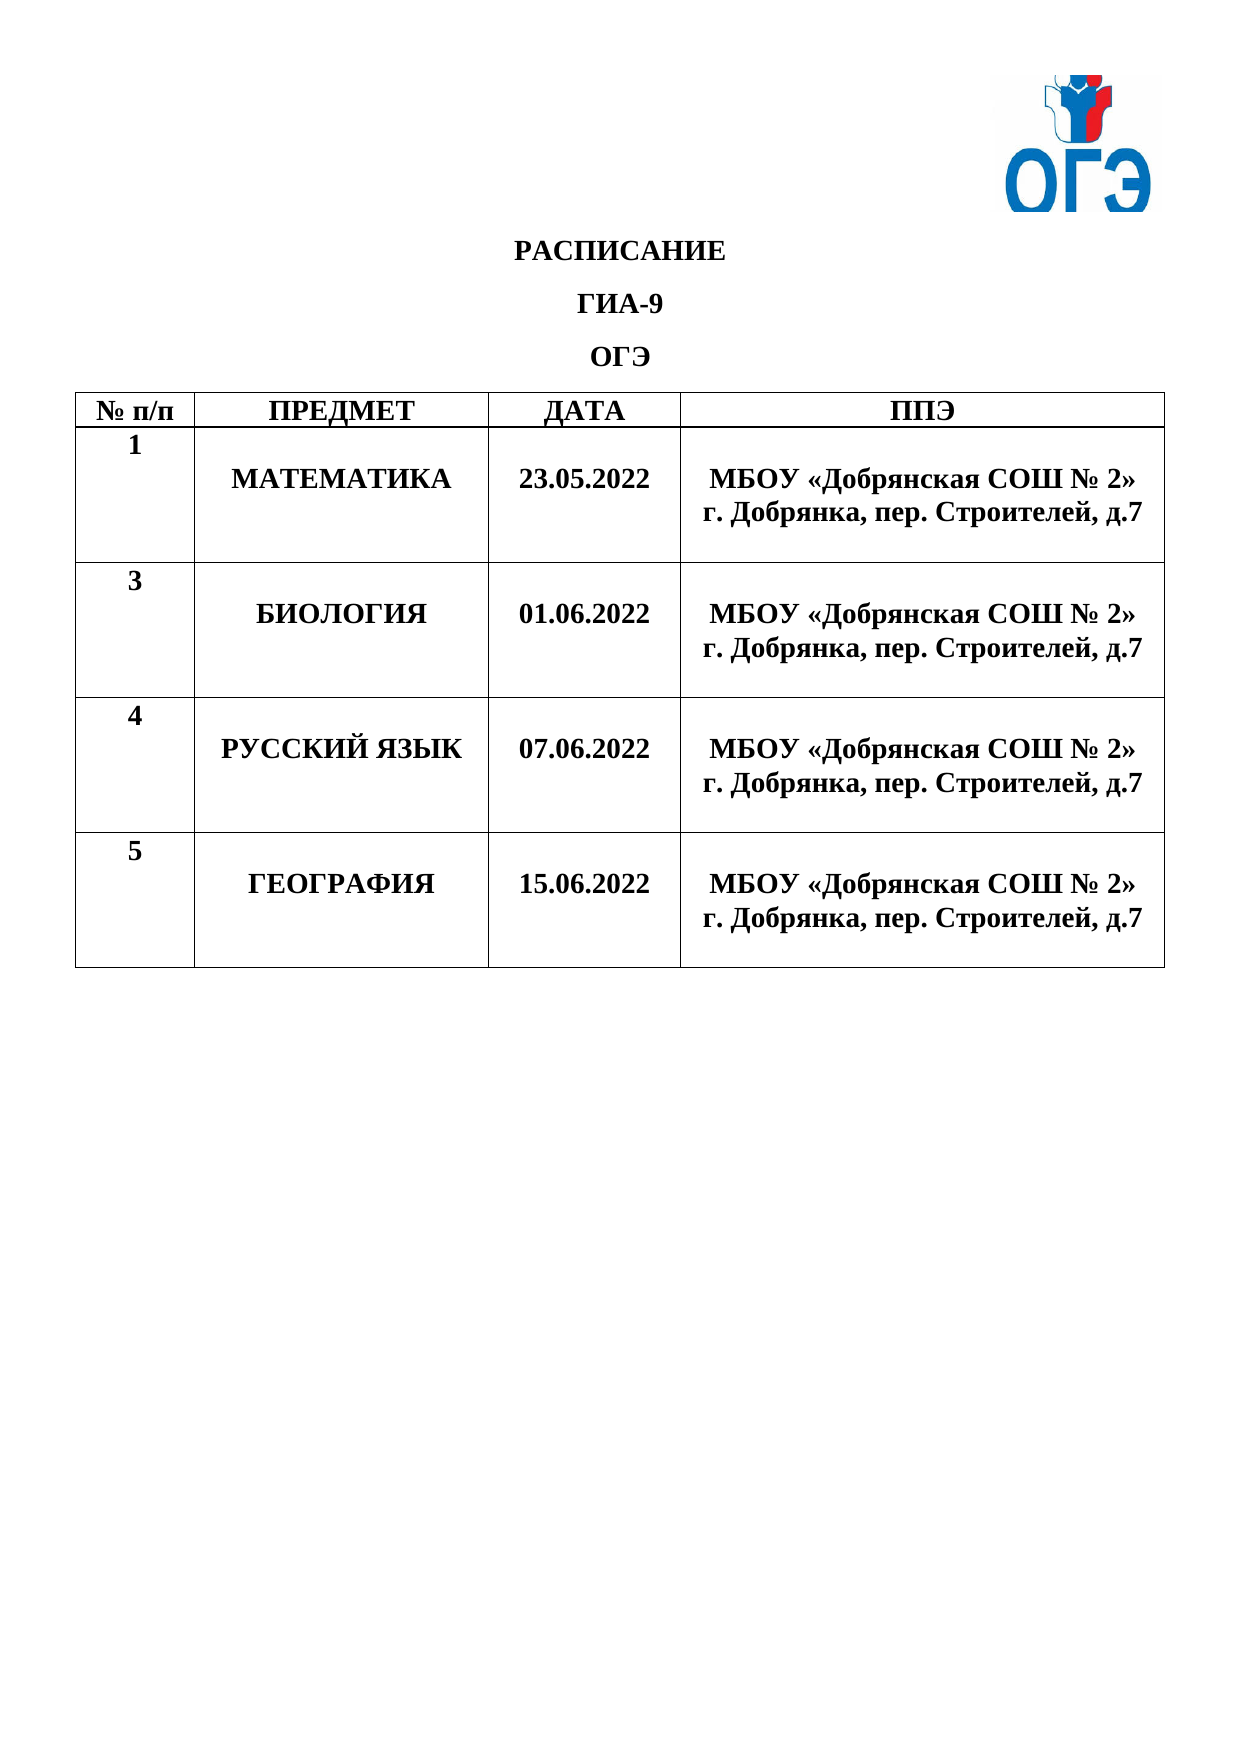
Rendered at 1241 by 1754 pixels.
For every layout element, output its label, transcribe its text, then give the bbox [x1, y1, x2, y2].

table_header ДАТА [489, 393, 680, 426]
text РАСПИСАНИЕ [75, 233, 1165, 267]
table_cell 1 [76, 428, 194, 562]
table_cell 3 [76, 563, 194, 697]
table_cell РУССКИЙ ЯЗЫК [195, 698, 488, 832]
table_header № п/п [76, 393, 194, 426]
table_cell 15.06.2022 [489, 833, 680, 967]
table_cell МБОУ «Добрянская СОШ № 2» г. Добрянка, пер. Строителей, д.7 [681, 833, 1164, 967]
table_cell МБОУ «Добрянская СОШ № 2» г. Добрянка, пер. Строителей, д.7 [681, 698, 1164, 832]
table_cell 5 [76, 833, 194, 967]
text ГИА-9 [75, 286, 1165, 320]
table_header ПРЕДМЕТ [195, 393, 488, 426]
table_cell МБОУ «Добрянская СОШ № 2» г. Добрянка, пер. Строителей, д.7 [681, 428, 1164, 562]
text ОГЭ [75, 339, 1165, 373]
table_cell 23.05.2022 [489, 428, 680, 562]
table_cell МБОУ «Добрянская СОШ № 2» г. Добрянка, пер. Строителей, д.7 [681, 563, 1164, 697]
picture [990, 75, 1162, 212]
table_cell 07.06.2022 [489, 698, 680, 832]
table_cell МАТЕМАТИКА [195, 428, 488, 562]
table_cell 01.06.2022 [489, 563, 680, 697]
table_cell ГЕОГРАФИЯ [195, 833, 488, 967]
table_cell 4 [76, 698, 194, 832]
table_header ППЭ [681, 393, 1164, 426]
table_cell БИОЛОГИЯ [195, 563, 488, 697]
